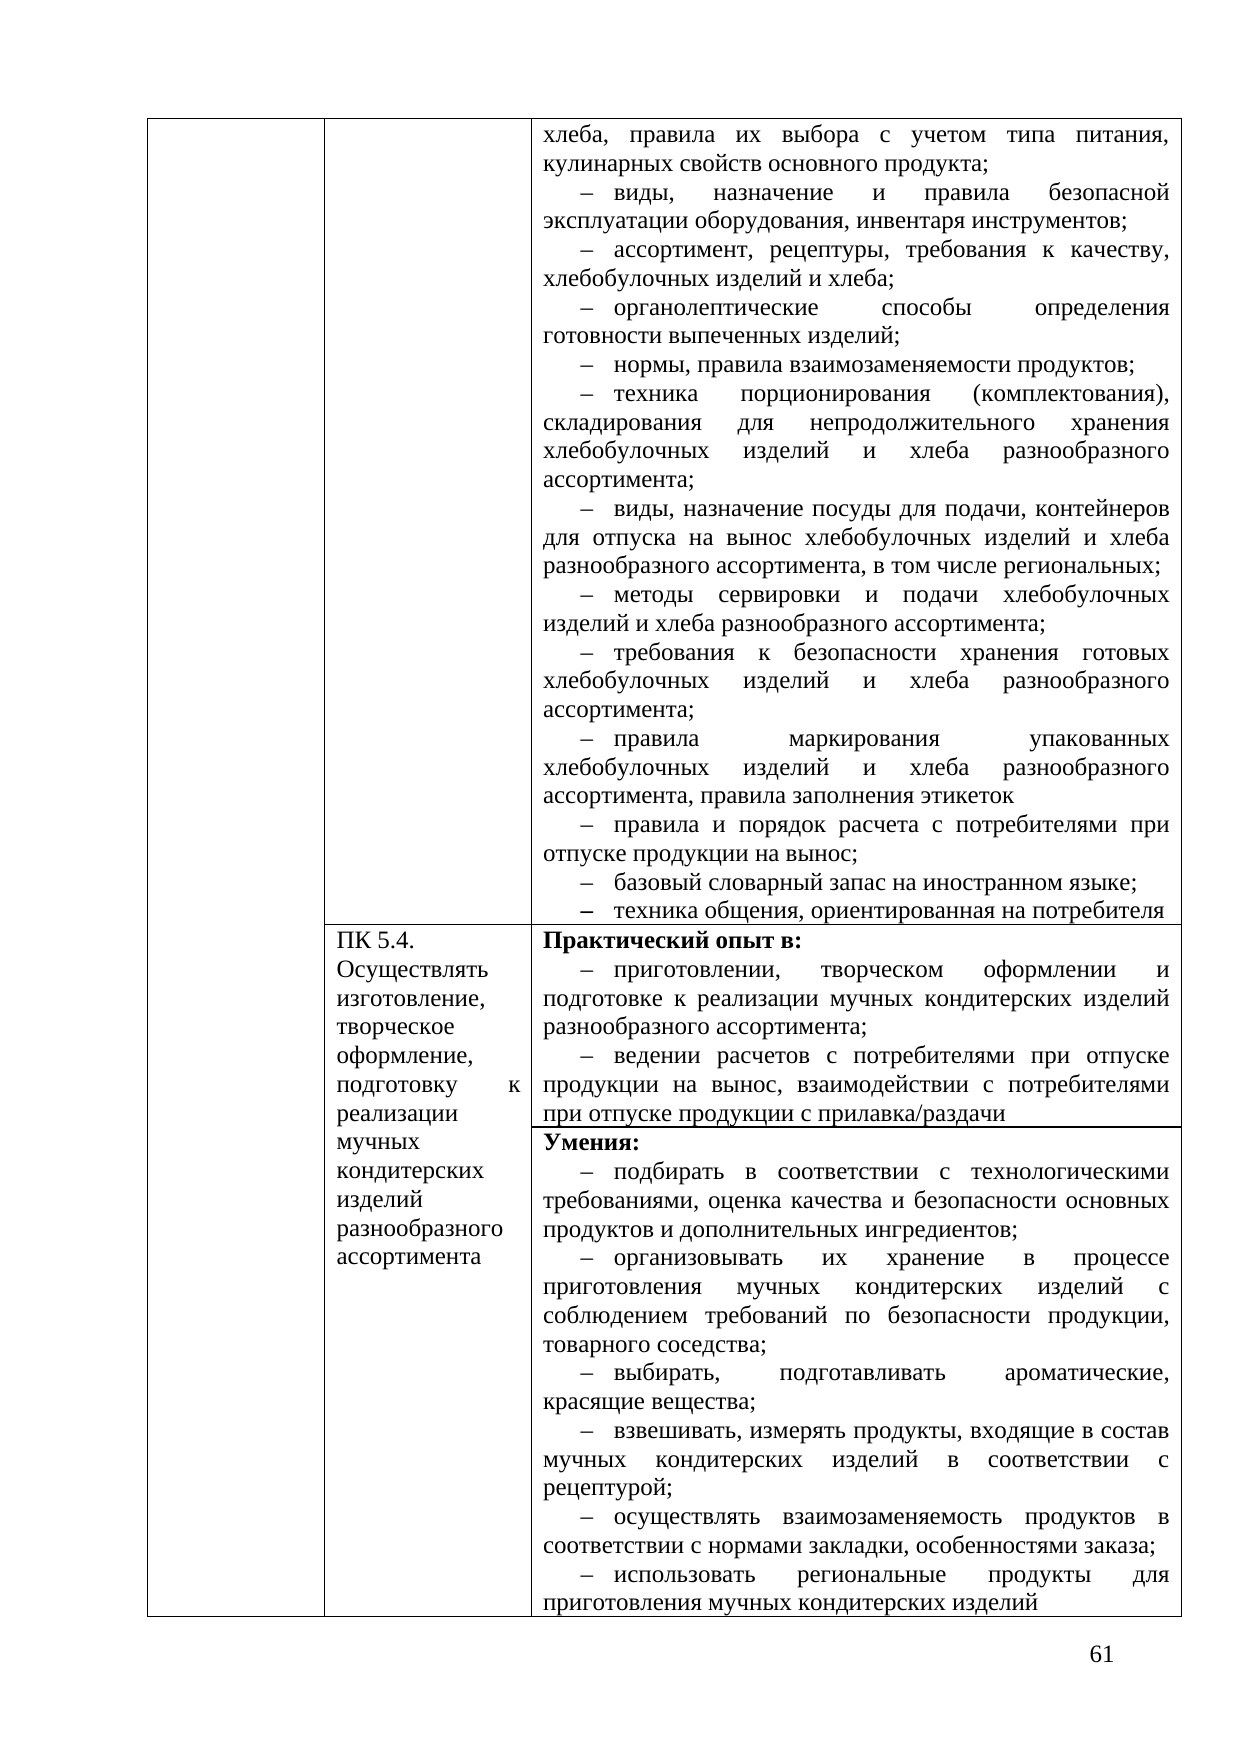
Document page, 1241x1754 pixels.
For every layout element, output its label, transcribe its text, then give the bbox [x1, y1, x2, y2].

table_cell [532, 119, 1181, 924]
table_cell Практический опыт в: приготовлении, творческом оформлении и подготовке к реализации мучных кондитерских изделий разнообразного ассортимента; ведении расчетов с потребителями при отпуске продукции на вынос, взаимодействии с потребителями при отпуске продукции с прилавка/раздачи [532, 925, 1181, 1126]
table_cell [532, 1128, 1181, 1616]
table_cell ПК 5.4. Осуществлять изготовление, творческое оформление, подготовку к реализации мучных кондитерских изделий разнообразного ассортимента [325, 925, 531, 1616]
